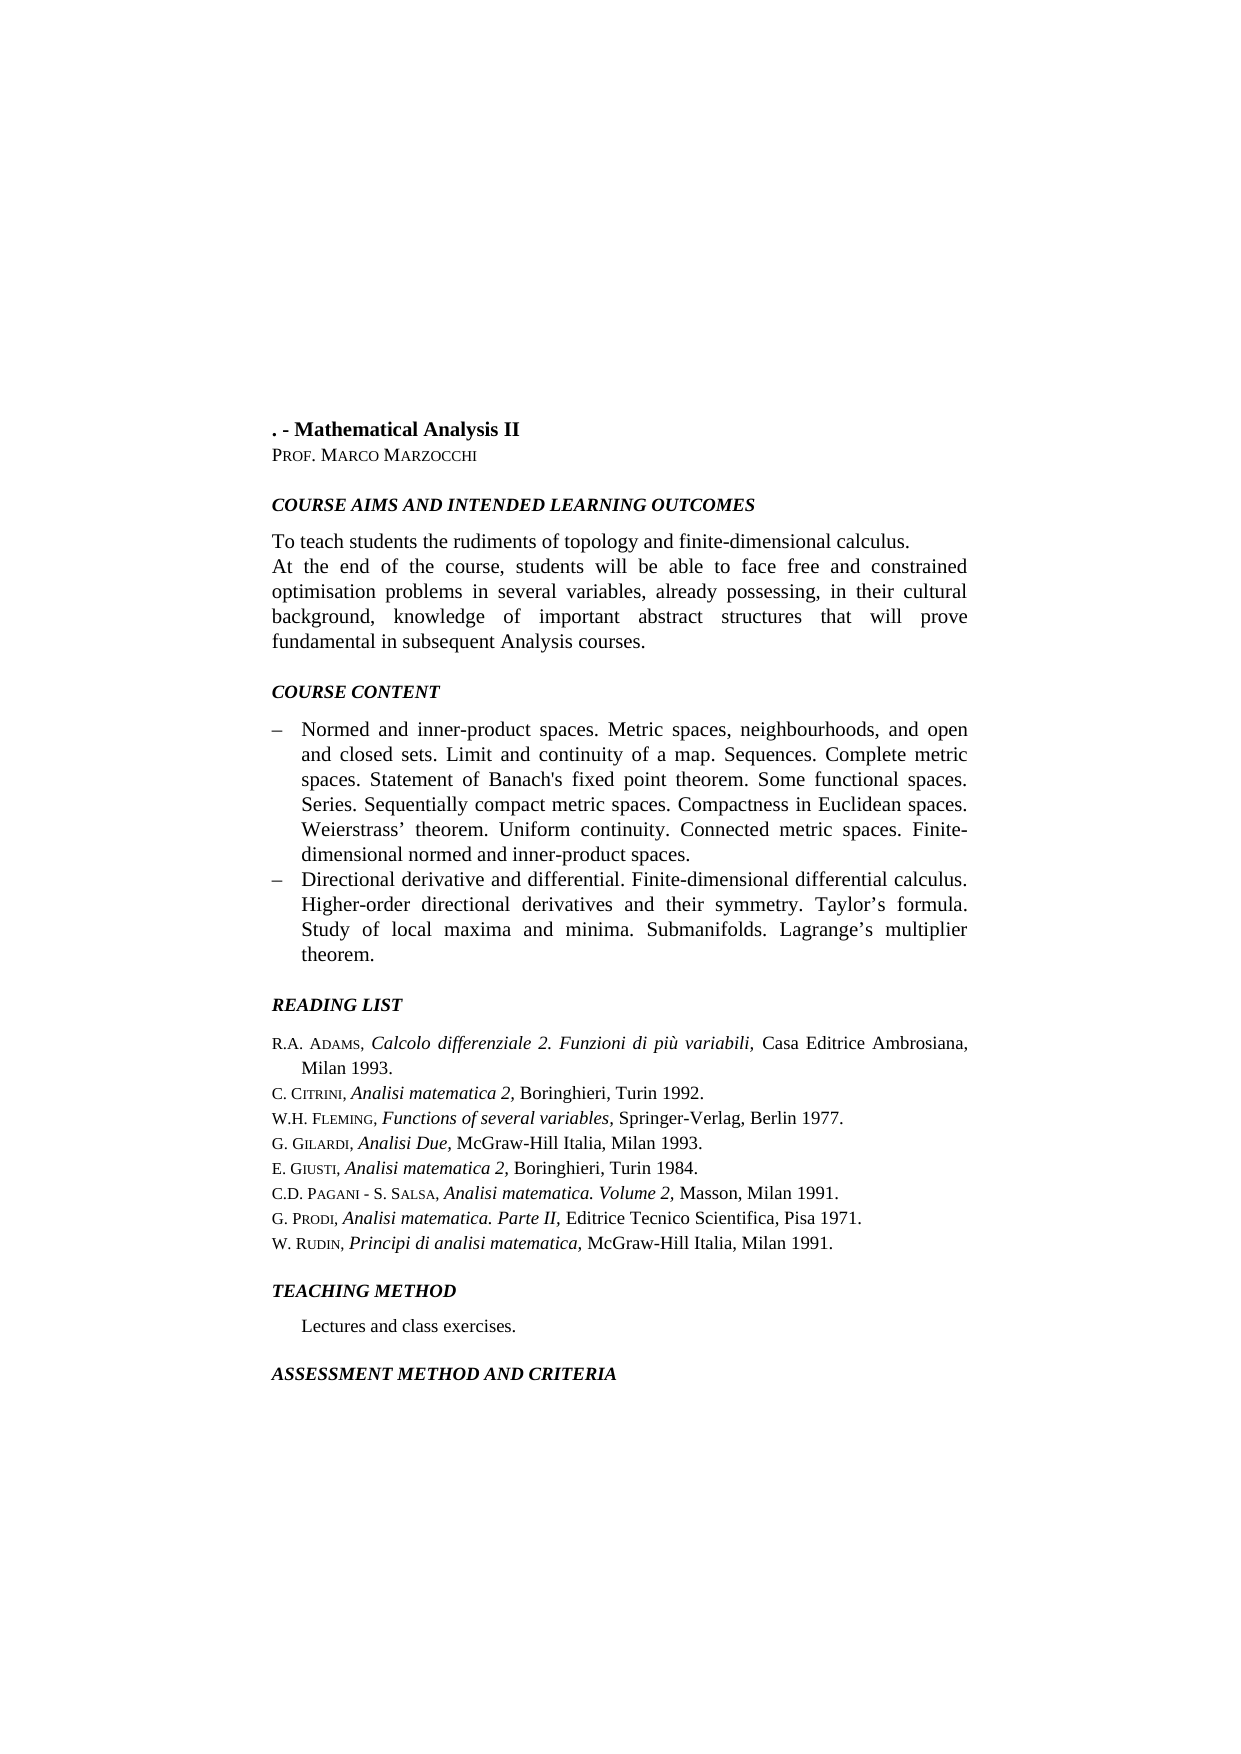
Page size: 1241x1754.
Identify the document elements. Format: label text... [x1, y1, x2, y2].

text ASSESSMENT METHOD AND CRITERIA [272, 1362, 968, 1385]
text W.H. Fleming, Functions of several variables, Springer-Verlag, Berlin 1977. [272, 1104, 968, 1129]
text READING LIST [272, 991, 968, 1016]
text G. Prodi, Analisi matematica. Parte II, Editrice Tecnico Scientifica, Pisa 1971. [272, 1204, 968, 1229]
subtitle . - Mathematical Analysis II [272, 416, 968, 441]
text R.A. Adams, Calcolo differenziale 2. Funzioni di più variabili, Casa Editrice Ambrosiana, Milan 1993. [272, 1029, 968, 1079]
text TEACHING METHOD [272, 1279, 968, 1302]
list Directional derivative and differential. Finite-dimensional differential calculus. Higher-order directional derivatives and their symmetry. Taylor’s formula. Study of local maxima and minima. Submanifolds. Lagrange’s multiplier theorem. [272, 866, 968, 966]
text COURSE CONTENT [272, 679, 968, 704]
text E. Giusti, Analisi matematica 2, Boringhieri, Turin 1984. [272, 1154, 968, 1179]
text G. Gilardi, Analisi Due, McGraw-Hill Italia, Milan 1993. [272, 1129, 968, 1154]
text C. Citrini, Analisi matematica 2, Boringhieri, Turin 1992. [272, 1079, 968, 1104]
text C.D. Pagani - S. Salsa, Analisi matematica. Volume 2, Masson, Milan 1991. [272, 1179, 968, 1204]
text W. Rudin, Principi di analisi matematica, McGraw-Hill Italia, Milan 1991. [272, 1229, 968, 1254]
text Lectures and class exercises. [272, 1314, 968, 1337]
subtitle Prof. Marco Marzocchi [272, 441, 968, 466]
text At the end of the course, students will be able to face free and constrained optimisation problems in several variables, already possessing, in their cultural background, knowledge of important abstract structures that will prove fundamental in subsequent Analysis courses. [272, 554, 968, 654]
text COURSE AIMS AND INTENDED LEARNING OUTCOMES [272, 491, 968, 516]
list Normed and inner-product spaces. Metric spaces, neighbourhoods, and open and closed sets. Limit and continuity of a map. Sequences. Complete metric spaces. Statement of Banach's fixed point theorem. Some functional spaces. Series. Sequentially compact metric spaces. Compactness in Euclidean spaces. Weierstrass’ theorem. Uniform continuity. Connected metric spaces. Finite-dimensional normed and inner-product spaces. [272, 716, 968, 866]
text To teach students the rudiments of topology and finite-dimensional calculus. [272, 529, 968, 554]
